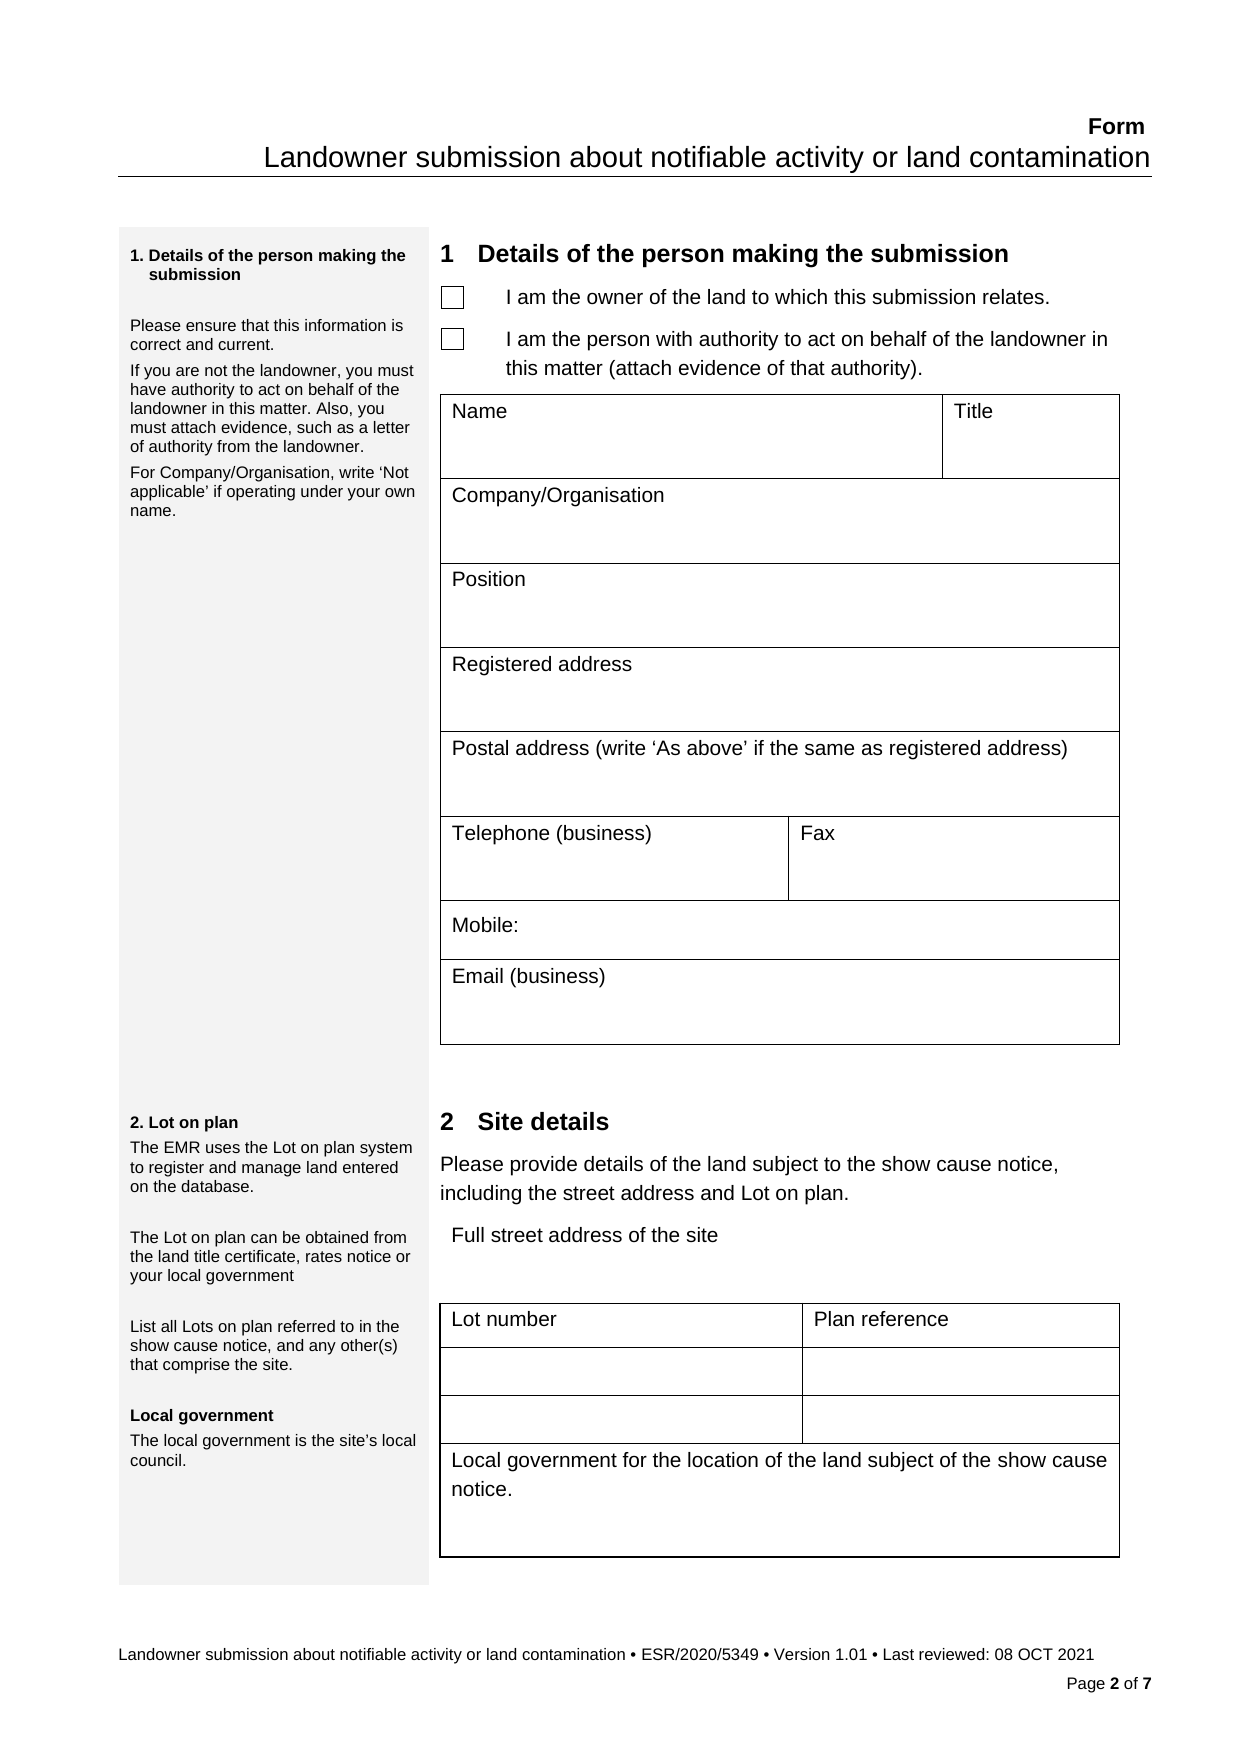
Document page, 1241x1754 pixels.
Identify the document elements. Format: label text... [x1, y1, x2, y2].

table_cell Site details Please provide details of the land subject to the show cause notice, including the street address and Lot on plan. [429, 1095, 1152, 1585]
table_cell 2. Lot on plan The EMR uses the Lot on plan system to register and manage land entered on the database. The Lot on plan can be obtained from the land title certificate, rates notice or your local government List all Lots on plan referred to in the show cause notice, and any other(s) that comprise the site. Local government The local government is the site’s local council. [119, 1095, 429, 1585]
table_cell 1. Details of the person making the submission Please ensure that this information is correct and current. If you are not the landowner, you must have authority to act on behalf of the landowner in this matter. Also, you must attach evidence, such as a letter of authority from the landowner. For Company/Organisation, write ‘Not applicable’ if operating under your own name. [119, 227, 429, 1095]
table_cell Details of the person making the submission I am the owner of the land to which this submission relates. I am the person with authority to act on behalf of the landowner in this matter (attach evidence of that authority). [429, 227, 1156, 1095]
